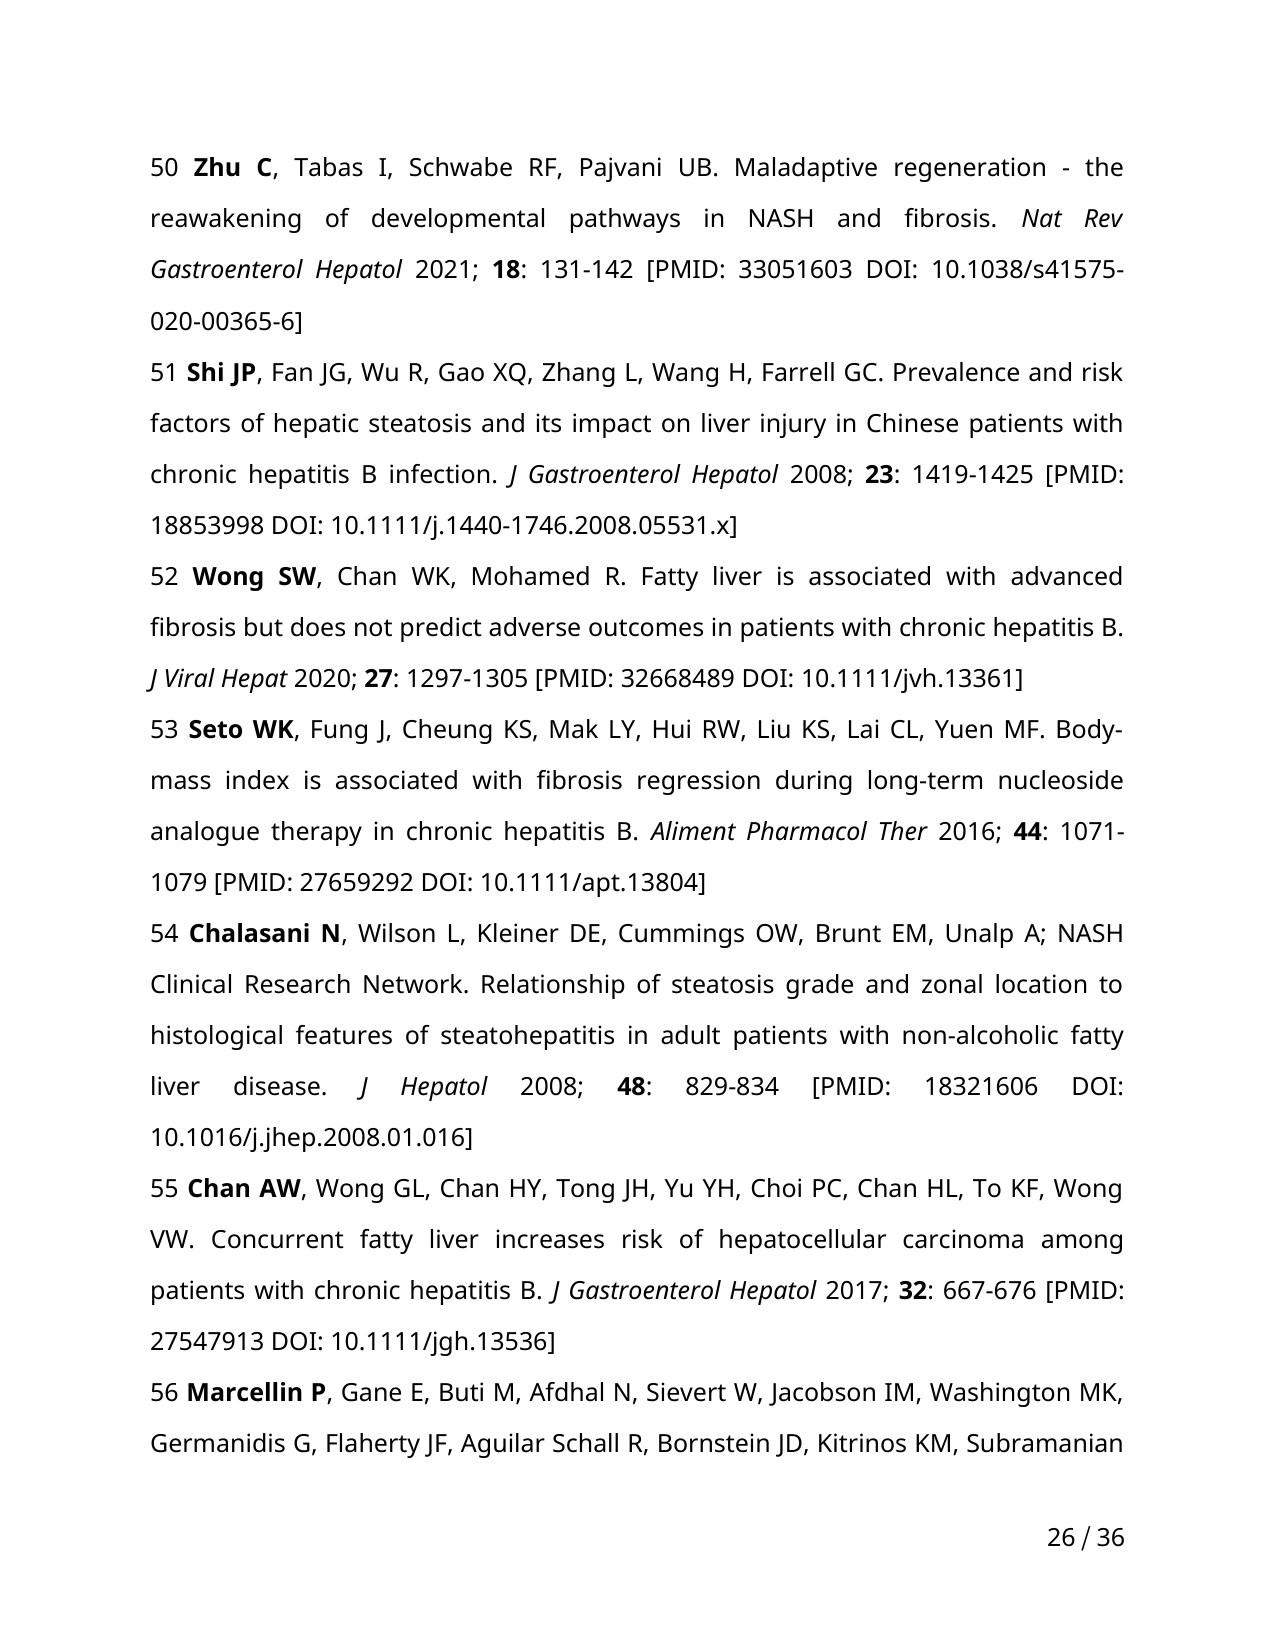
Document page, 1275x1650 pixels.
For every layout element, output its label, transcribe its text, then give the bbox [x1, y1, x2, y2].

text 50 Zhu C, Tabas I, Schwabe RF, Pajvani UB. Maladaptive regeneration - the reawakening of developmental pathways in NASH and fibrosis. Nat Rev Gastroenterol Hepatol 2021; 18: 131-142 [PMID: 33051603 DOI: 10.1038/s41575-020-00365-6] [150, 150, 1125, 337]
text 53 Seto WK, Fung J, Cheung KS, Mak LY, Hui RW, Liu KS, Lai CL, Yuen MF. Body-mass index is associated with fibrosis regression during long-term nucleoside analogue therapy in chronic hepatitis B. Aliment Pharmacol Ther 2016; 44: 1071-1079 [PMID: 27659292 DOI: 10.1111/apt.13804] [150, 711, 1125, 899]
text 55 Chan AW, Wong GL, Chan HY, Tong JH, Yu YH, Choi PC, Chan HL, To KF, Wong VW. Concurrent fatty liver increases risk of hepatocellular carcinoma among patients with chronic hepatitis B. J Gastroenterol Hepatol 2017; 32: 667-676 [PMID: 27547913 DOI: 10.1111/jgh.13536] [150, 1171, 1125, 1358]
text 52 Wong SW, Chan WK, Mohamed R. Fatty liver is associated with advanced fibrosis but does not predict adverse outcomes in patients with chronic hepatitis B. J Viral Hepat 2020; 27: 1297-1305 [PMID: 32668489 DOI: 10.1111/jvh.13361] [150, 558, 1125, 694]
text 51 Shi JP, Fan JG, Wu R, Gao XQ, Zhang L, Wang H, Farrell GC. Prevalence and risk factors of hepatic steatosis and its impact on liver injury in Chinese patients with chronic hepatitis B infection. J Gastroenterol Hepatol 2008; 23: 1419-1425 [PMID: 18853998 DOI: 10.1111/j.1440-1746.2008.05531.x] [150, 354, 1125, 541]
text 54 Chalasani N, Wilson L, Kleiner DE, Cummings OW, Brunt EM, Unalp A; NASH Clinical Research Network. Relationship of steatosis grade and zonal location to histological features of steatohepatitis in adult patients with non-alcoholic fatty liver disease. J Hepatol 2008; 48: 829-834 [PMID: 18321606 DOI: 10.1016/j.jhep.2008.01.016] [150, 916, 1125, 1154]
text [150, 1375, 1125, 1460]
